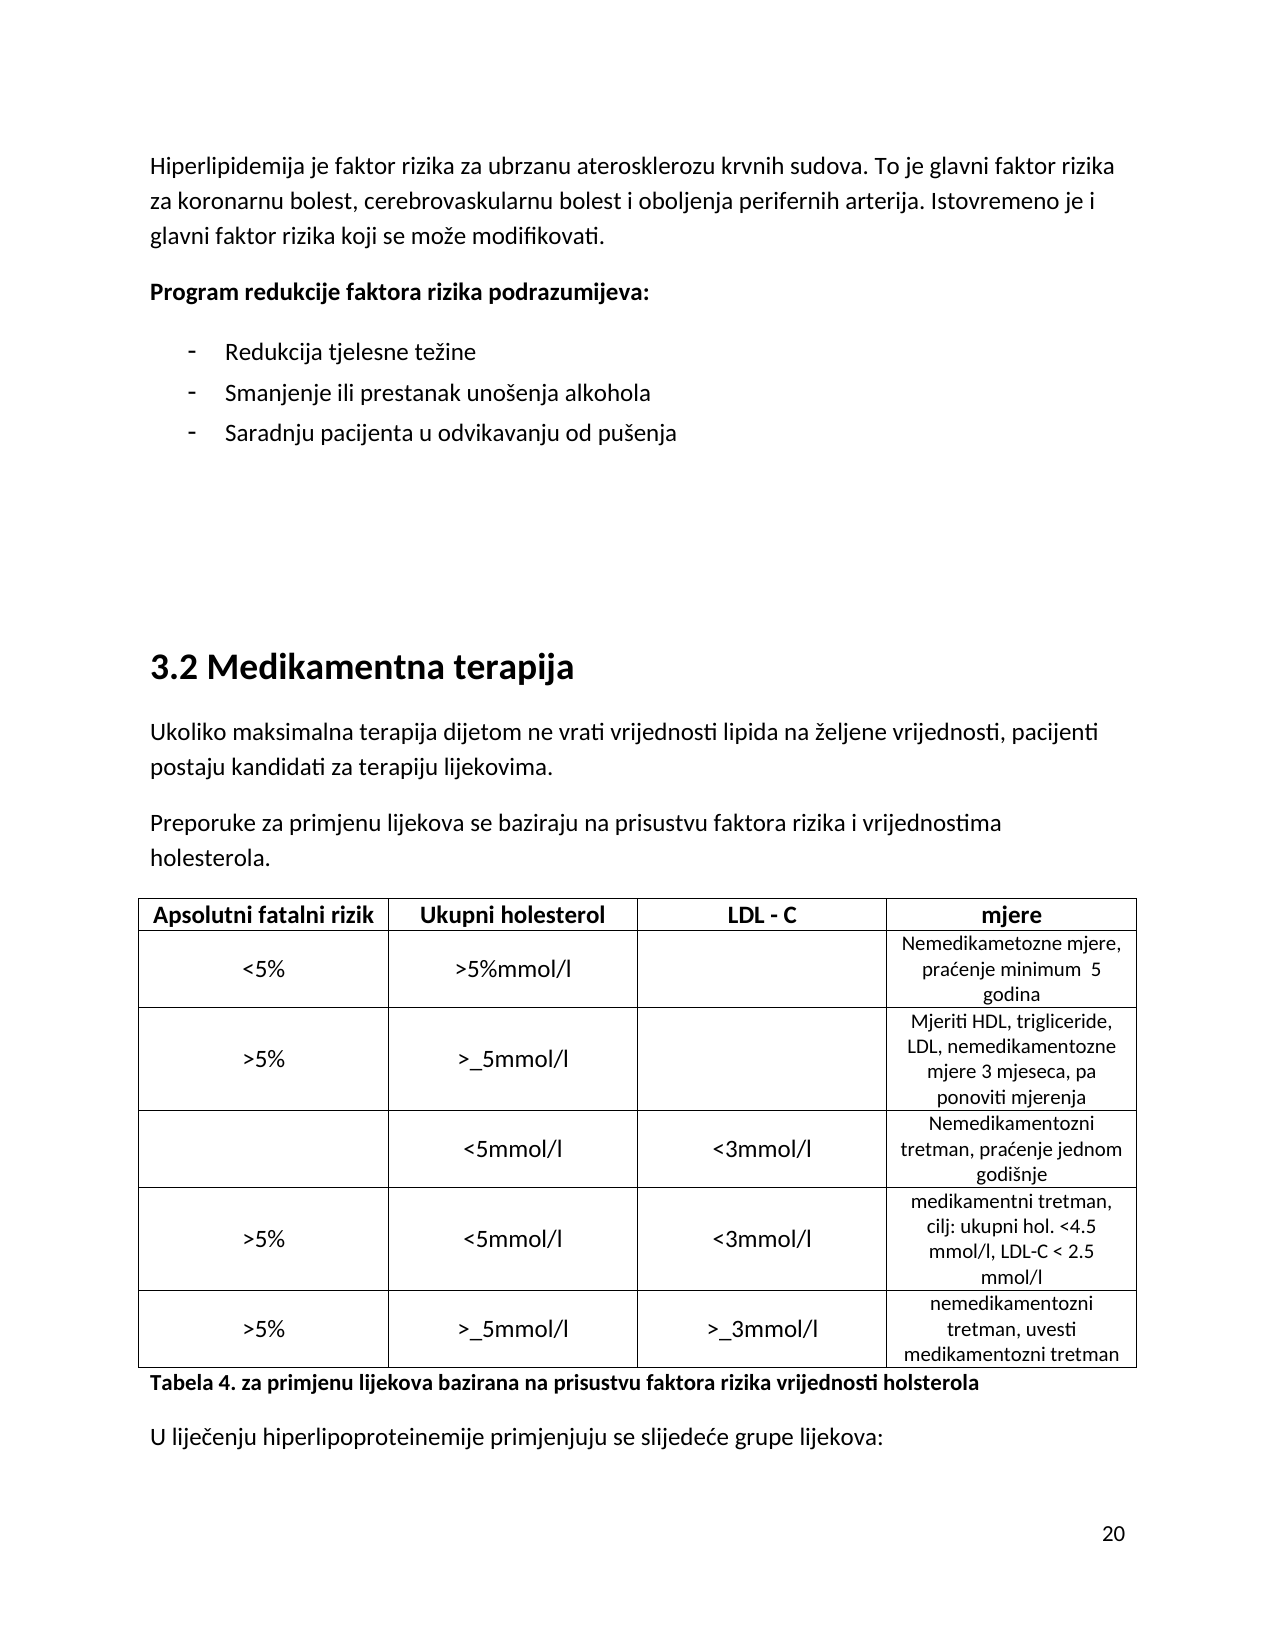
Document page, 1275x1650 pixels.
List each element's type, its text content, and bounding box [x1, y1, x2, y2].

list Smanjenje ili prestanak unošenja alkohola [187, 373, 1125, 408]
list Redukcija tjelesne težine [187, 332, 1125, 367]
table_header Apsolutni fatalni rizik [139, 899, 388, 929]
table_cell nemedikamentozni tretman, uvesti medikamentozni tretman [887, 1291, 1136, 1367]
table_cell <3mmol/l [638, 1111, 886, 1187]
table_header Ukupni holesterol [389, 899, 637, 929]
table_cell medikamentni tretman, cilj: ukupni hol. <4.5 mmol/l, LDL-C < 2.5 mmol/l [887, 1188, 1136, 1289]
table_cell [638, 931, 886, 1007]
table_cell <5mmol/l [389, 1111, 637, 1187]
text 3.2 Medikamentna terapija [150, 643, 1125, 689]
text Tabela 4. za primjenu lijekova bazirana na prisustvu faktora rizika vrijednosti holsterola [150, 1368, 1125, 1396]
table_cell [139, 1111, 388, 1187]
table_cell <5mmol/l [389, 1188, 637, 1289]
list Saradnju pacijenta u odvikavanju od pušenja [187, 413, 1125, 449]
text U liječenju hiperlipoproteinemije primjenjuju se slijedeće grupe lijekova: [150, 1421, 1125, 1451]
text Preporuke za primjenu lijekova se baziraju na prisustvu faktora rizika i vrijednostima holesterola. [150, 807, 1125, 873]
table_cell >5% [139, 1291, 388, 1367]
table_cell >5%mmol/l [389, 931, 637, 1007]
text Ukoliko maksimalna terapija dijetom ne vrati vrijednosti lipida na željene vrijednosti, pacijenti postaju kandidati za terapiju lijekovima. [150, 716, 1125, 782]
table_cell >_5mmol/l [389, 1291, 637, 1367]
text Hiperlipidemija je faktor rizika za ubrzanu aterosklerozu krvnih sudova. To je glavni faktor rizika za koronarnu bolest, cerebrovaskularnu bolest i oboljenja perifernih arterija. Istovremeno je i glavni faktor rizika koji se može modifikovati. [150, 150, 1125, 251]
table_cell >5% [139, 1188, 388, 1289]
table_cell <3mmol/l [638, 1188, 886, 1289]
table_cell >_5mmol/l [389, 1008, 637, 1109]
table_cell Nemedikametozne mjere, praćenje minimum 5 godina [887, 931, 1136, 1007]
table_cell [638, 1008, 886, 1109]
text Program redukcije faktora rizika podrazumijeva: [150, 276, 1125, 306]
table_cell Mjeriti HDL, trigliceride, LDL, nemedikamentozne mjere 3 mjeseca, pa ponoviti mjerenja [887, 1008, 1136, 1109]
table_cell Nemedikamentozni tretman, praćenje jednom godišnje [887, 1111, 1136, 1187]
table_header mjere [887, 899, 1136, 929]
table_header LDL - C [638, 899, 886, 929]
table_cell >_3mmol/l [638, 1291, 886, 1367]
table_cell <5% [139, 931, 388, 1007]
table_cell >5% [139, 1008, 388, 1109]
